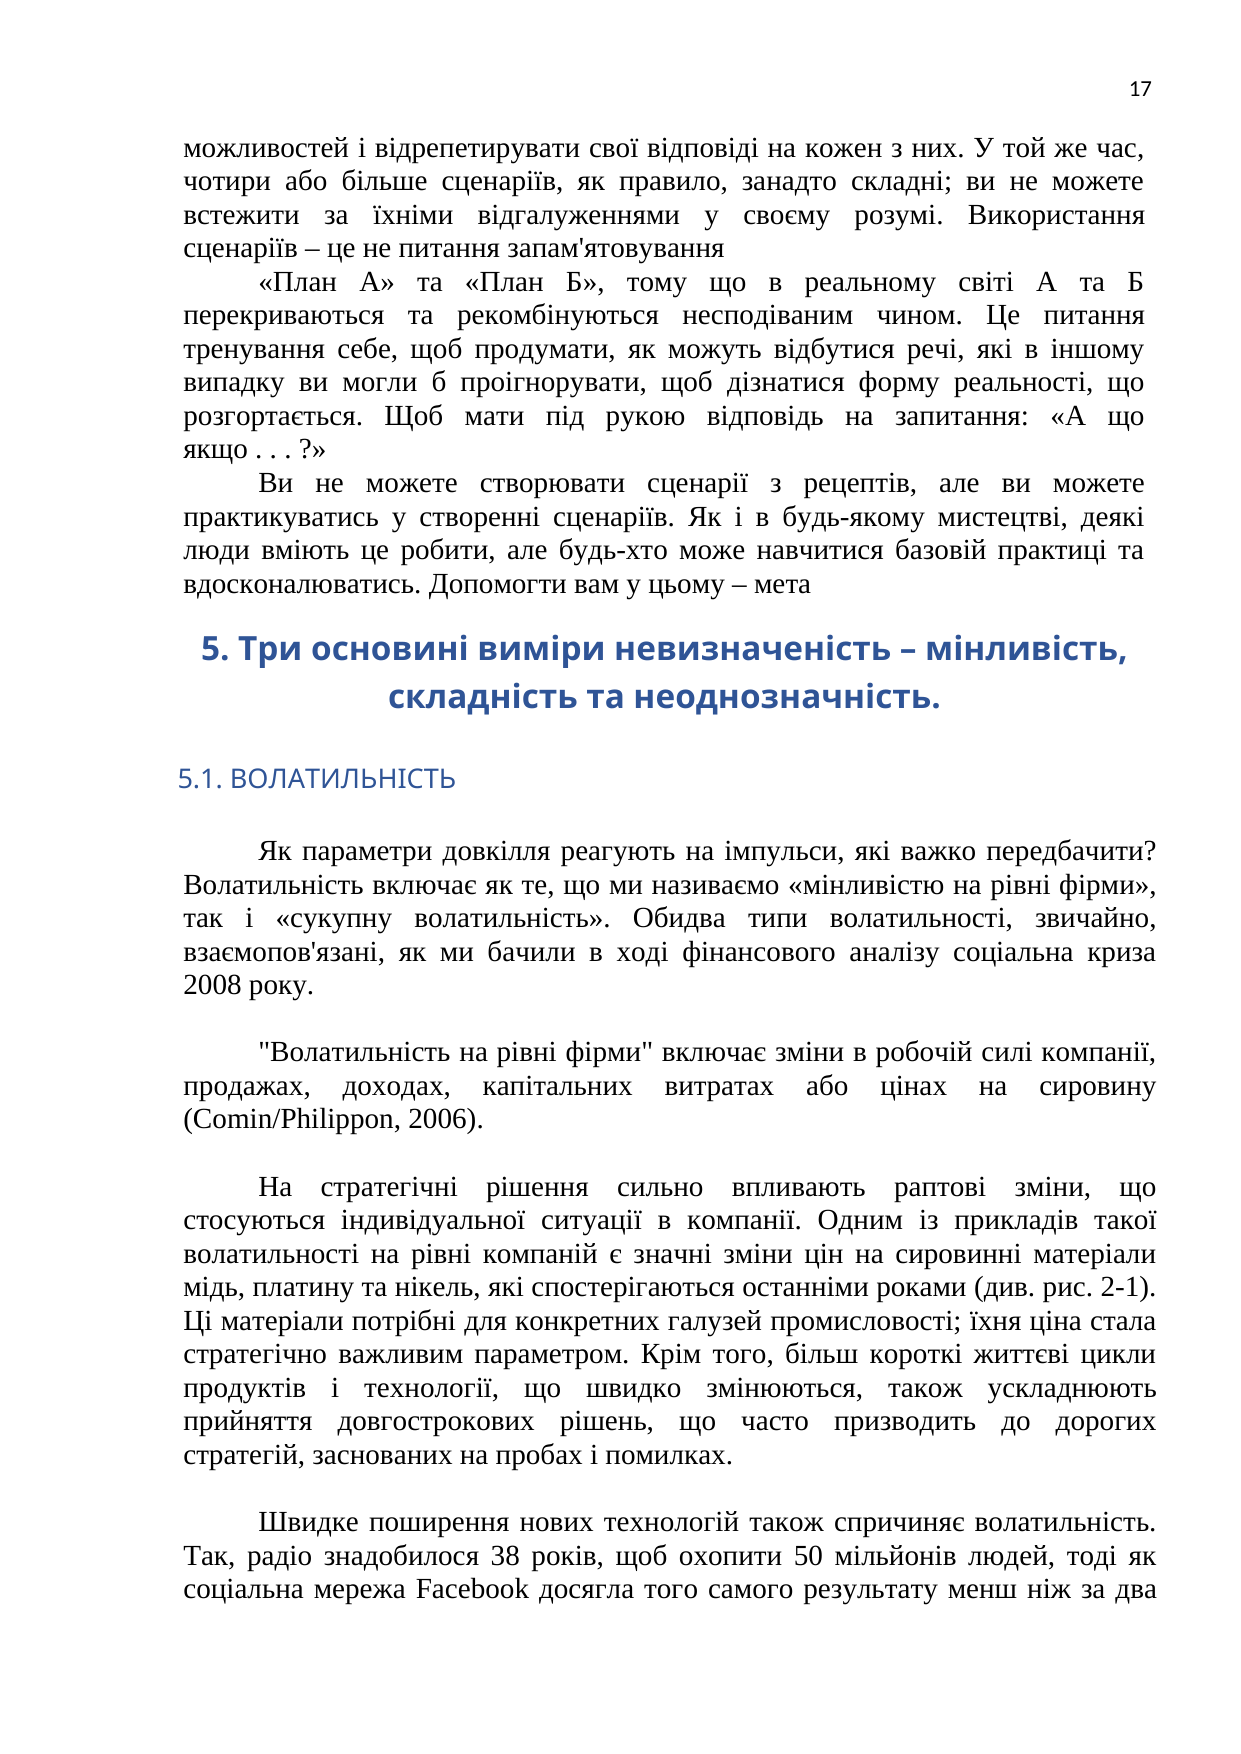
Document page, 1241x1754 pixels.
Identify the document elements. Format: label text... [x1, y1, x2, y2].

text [177, 1504, 1152, 1605]
text На стратегічні рішення сильно впливають раптові зміни, що стосуються індивідуальної ситуації в компанії. Одним із прикладів такої волатильності на рівні компаній є значні зміни цін на сировинні матеріали мідь, платину та нікель, які спостерігаються останніми роками (див. рис. 2-1). Ці матеріали потрібні для конкретних галузей промисловості; їхня ціна стала стратегічно важливим параметром. Крім того, більш короткі життєві цикли продуктів і технології, що швидко змінюються, також ускладнюють прийняття довгострокових рішень, що часто призводить до дорогих стратегій, заснованих на пробах і помилках. [177, 1169, 1152, 1471]
text "Волатильність на рівні фірми" включає зміни в робочій силі компанії, продажах, доходах, капітальних витратах або цінах на сировину (Comin/Philippon, 2006). [177, 1034, 1152, 1135]
text Як параметри довкілля реагують на імпульси, які важко передбачити? Волатильність включає як те, що ми називаємо «мінливістю на рівні фірми», так і «сукупну волатильність». Обидва типи волатильності, звичайно, взаємопов'язані, як ми бачили в ході фінансового аналізу соціальна криза 2008 року. [177, 833, 1152, 1001]
subtitle 5. Три основині виміри невизначеність – мінливість, складність та неоднозначність. [177, 624, 1152, 719]
text «План А» та «План Б», тому що в реальному світі А та Б перекриваються та рекомбінуються несподіваним чином. Це питання тренування себе, щоб продумати, як можуть відбутися речі, які в іншому випадку ви могли б проігнорувати, щоб дізнатися форму реальності, що розгортається. Щоб мати під рукою відповідь на запитання: «А що якщо . . . ?» [183, 264, 1146, 465]
subtitle 5.1. ВОЛАТИЛЬНІСТЬ [177, 760, 1152, 797]
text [183, 130, 1146, 264]
text Ви не можете створювати сценарії з рецептів, але ви можете практикуватись у створенні сценаріїв. Як і в будь-якому мистецтві, деякі люди вміють це робити, але будь-хто може навчитися базовій практиці та вдосконалюватись. Допомогти вам у цьому – мета [183, 465, 1146, 599]
